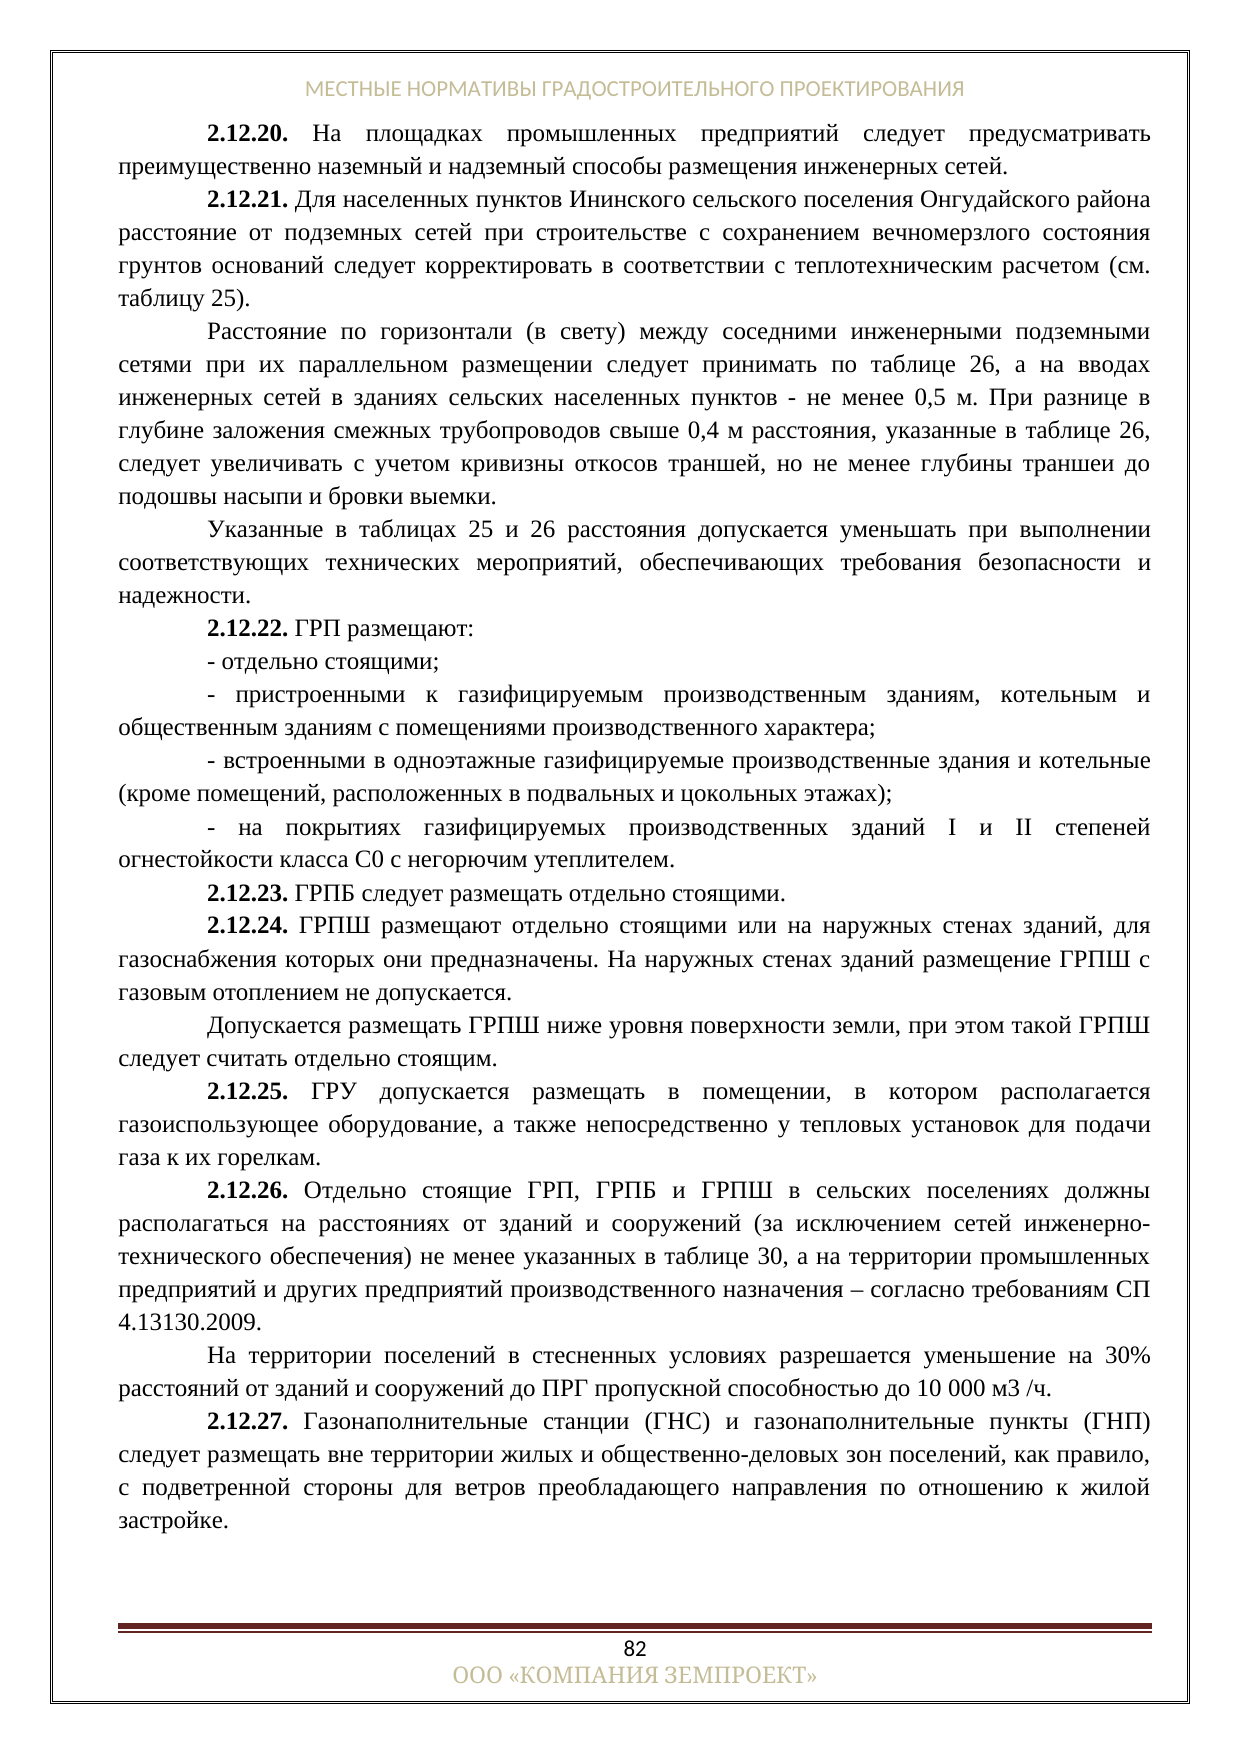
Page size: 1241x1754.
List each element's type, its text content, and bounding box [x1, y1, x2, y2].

text 2.12.25. ГРУ допускается размещать в помещении, в котором располагается газоиспользующее оборудование, а также непосредственно у тепловых установок для подачи газа к их горелкам. [118, 1076, 1152, 1171]
text Расстояние по горизонтали (в свету) между соседними инженерными подземными сетями при их параллельном размещении следует принимать по таблице 26, а на вводах инженерных сетей в зданиях сельских населенных пунктов - не менее 0,5 м. При разнице в глубине заложения смежных трубопроводов свыше 0,4 м расстояния, указанные в таблице 26, следует увеличивать с учетом кривизны откосов траншей, но не менее глубины траншеи до подошвы насыпи и бровки выемки. [118, 316, 1152, 510]
text 2.12.24. ГРПШ размещают отдельно стоящими или на наружных стенах зданий, для газоснабжения которых они предназначены. На наружных стенах зданий размещение ГРПШ с газовым отоплением не допускается. [118, 911, 1152, 1005]
text - пристроенными к газифицируемым производственным зданиям, котельным и общественным зданиям с помещениями производственного характера; [118, 679, 1152, 741]
text 2.12.21. Для населенных пунктов Ининского сельского поселения Онгудайского района расстояние от подземных сетей при строительстве с сохранением вечномерзлого состояния грунтов оснований следует корректировать в соответствии с теплотехническим расчетом (см. таблицу 25). [118, 184, 1152, 312]
text Допускается размещать ГРПШ ниже уровня поверхности земли, при этом такой ГРПШ следует считать отдельно стоящим. [118, 1010, 1152, 1071]
text 2.12.26. Отдельно стоящие ГРП, ГРПБ и ГРПШ в сельских поселениях должны располагаться на расстояниях от зданий и сооружений (за исключением сетей инженерно-технического обеспечения) не менее указанных в таблице 30, а на территории промышленных предприятий и других предприятий производственного назначения – согласно требованиям СП 4.13130.2009. [118, 1175, 1152, 1336]
text На территории поселений в стесненных условиях разрешается уменьшение на 30% расстояний от зданий и сооружений до ПРГ пропускной способностью до 10 000 м3 /ч. [118, 1340, 1152, 1402]
text - на покрытиях газифицируемых производственных зданий I и II степеней огнестойкости класса С0 с негорючим утеплителем. [118, 812, 1152, 873]
text Указанные в таблицах 25 и 26 расстояния допускается уменьшать при выполнении соответствующих технических мероприятий, обеспечивающих требования безопасности и надежности. [118, 514, 1152, 609]
text - встроенными в одноэтажные газифицируемые производственные здания и котельные (кроме помещений, расположенных в подвальных и цокольных этажах); [118, 746, 1152, 807]
text - отдельно стоящими; [118, 646, 1152, 675]
text 2.12.20. На площадках промышленных предприятий следует предусматривать преимущественно наземный и надземный способы размещения инженерных сетей. [118, 118, 1152, 180]
text 2.12.23. ГРПБ следует размещать отдельно стоящими. [118, 878, 1152, 906]
text 2.12.27. Газонаполнительные станции (ГНС) и газонаполнительные пункты (ГНП) следует размещать вне территории жилых и общественно-деловых зон поселений, как правило, с подветренной стороны для ветров преобладающего направления по отношению к жилой застройке. [118, 1406, 1152, 1534]
text 2.12.22. ГРП размещают: [118, 613, 1152, 642]
